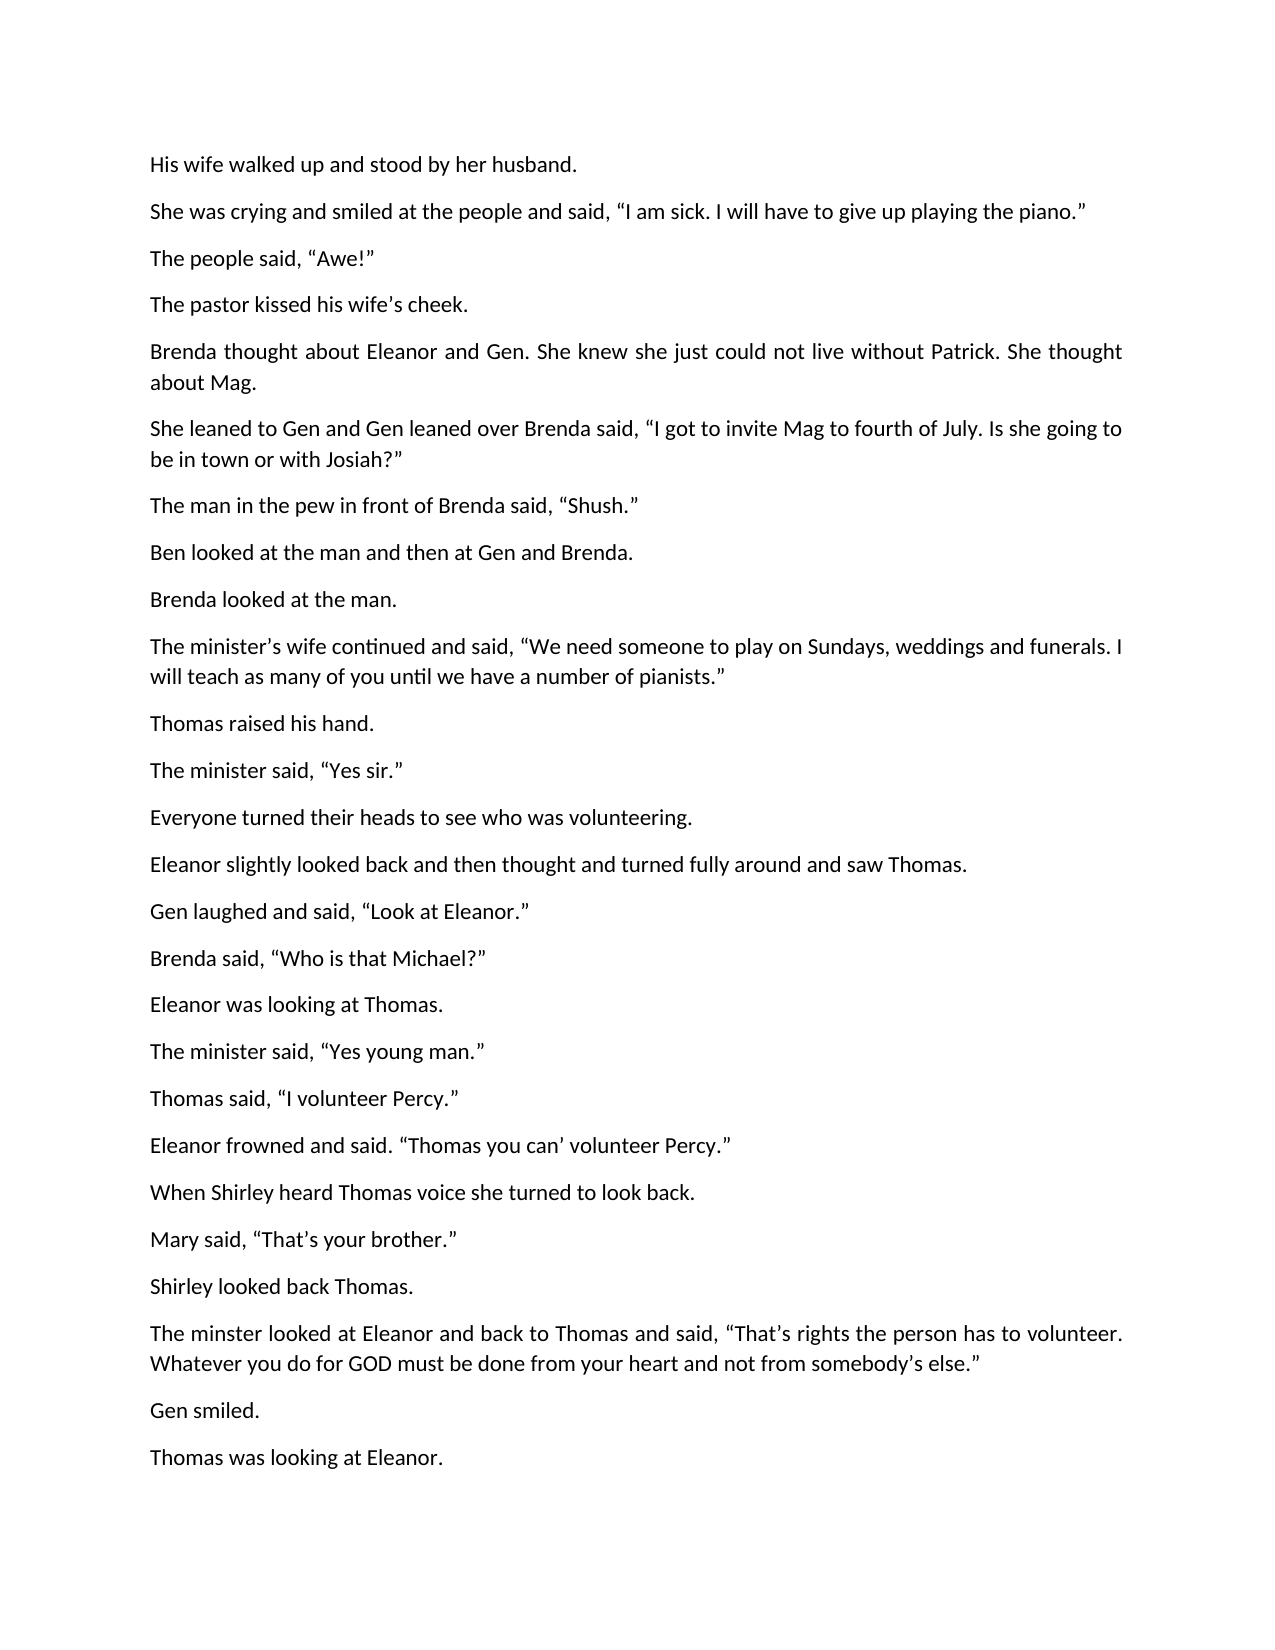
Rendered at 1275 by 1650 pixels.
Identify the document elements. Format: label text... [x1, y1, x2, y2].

text Gen smiled. [150, 1396, 1125, 1424]
text She was crying and smiled at the people and said, “I am sick. I will have to give up playing the piano.” [150, 197, 1125, 225]
text The minister said, “Yes young man.” [150, 1037, 1125, 1066]
text Thomas said, “I volunteer Percy.” [150, 1084, 1125, 1112]
text Eleanor slightly looked back and then thought and turned fully around and saw Thomas. [150, 850, 1125, 878]
text The minister said, “Yes sir.” [150, 756, 1125, 784]
text His wife walked up and stood by her husband. [150, 150, 1125, 178]
text Brenda looked at the man. [150, 585, 1125, 613]
text Thomas raised his hand. [150, 709, 1125, 737]
text Shirley looked back Thomas. [150, 1272, 1125, 1300]
text Eleanor frowned and said. “Thomas you can’ volunteer Percy.” [150, 1131, 1125, 1159]
text She leaned to Gen and Gen leaned over Brenda said, “I got to invite Mag to fourth of July. Is she going to be in town or with Josiah?” [150, 414, 1125, 473]
text Eleanor was looking at Thomas. [150, 991, 1125, 1019]
text The minster looked at Eleanor and back to Thomas and said, “That’s rights the person has to volunteer. Whatever you do for GOD must be done from your heart and not from somebody’s else.” [150, 1319, 1125, 1377]
text Brenda thought about Eleanor and Gen. She knew she just could not live without Patrick. She thought about Mag. [150, 337, 1125, 396]
text Everyone turned their heads to see who was volunteering. [150, 803, 1125, 831]
text The minister’s wife continued and said, “We need someone to play on Sundays, weddings and funerals. I will teach as many of you until we have a number of pianists.” [150, 632, 1125, 691]
text Brenda said, “Who is that Michael?” [150, 944, 1125, 972]
text Thomas was looking at Eleanor. [150, 1443, 1125, 1471]
text The people said, “Awe!” [150, 244, 1125, 272]
text Mary said, “That’s your brother.” [150, 1225, 1125, 1253]
text Ben looked at the man and then at Gen and Brenda. [150, 538, 1125, 567]
text When Shirley heard Thomas voice she turned to look back. [150, 1178, 1125, 1206]
text The pastor kissed his wife’s cheek. [150, 291, 1125, 319]
text Gen laughed and said, “Look at Eleanor.” [150, 897, 1125, 925]
text The man in the pew in front of Brenda said, “Shush.” [150, 492, 1125, 520]
